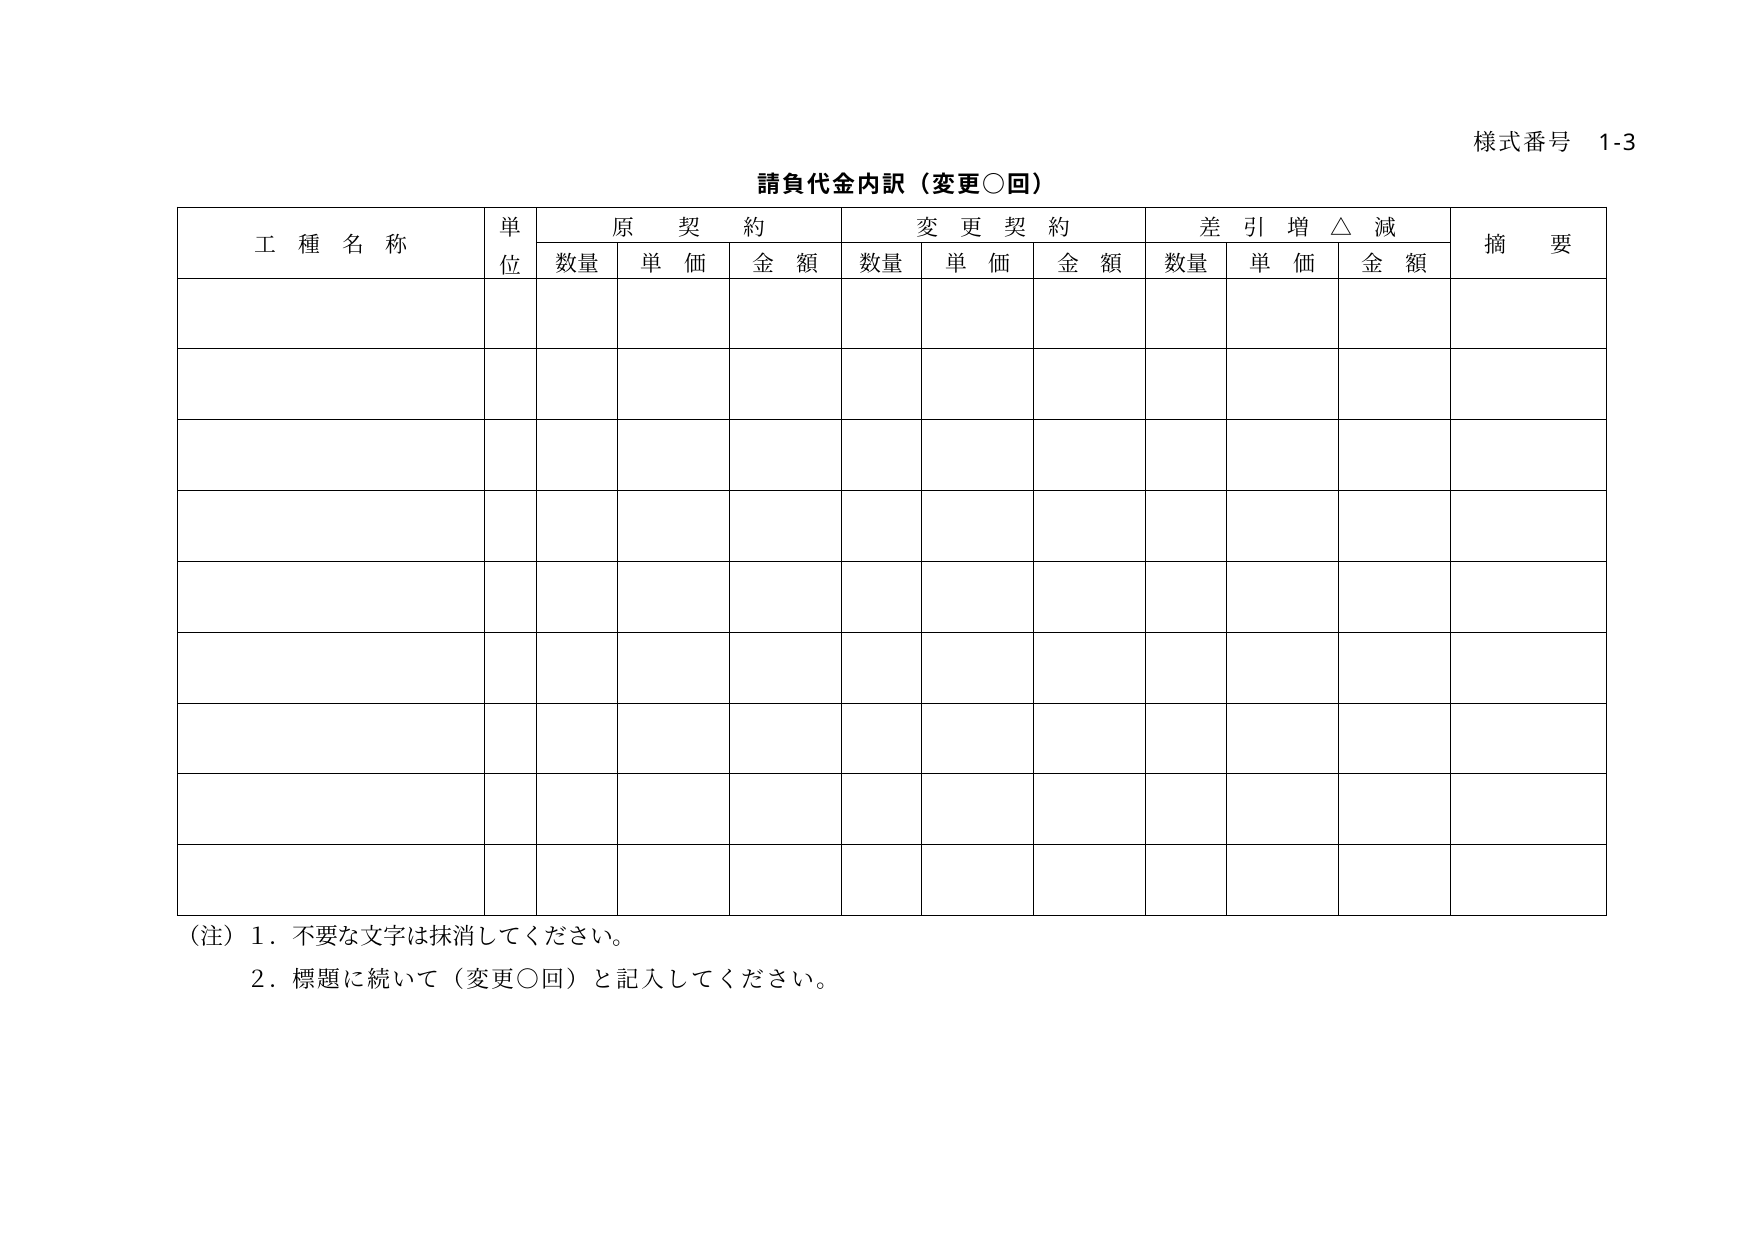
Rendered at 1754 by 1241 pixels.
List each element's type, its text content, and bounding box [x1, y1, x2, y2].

table_cell [1339, 491, 1450, 561]
table_cell [1451, 774, 1606, 844]
table_cell [1227, 279, 1338, 348]
table_cell [178, 704, 484, 773]
table_cell 数量 [1146, 243, 1226, 277]
table_cell [1034, 562, 1145, 632]
table_cell [842, 633, 921, 702]
table_cell [1451, 279, 1606, 348]
table_cell [618, 562, 729, 632]
table_cell [730, 774, 841, 844]
table_cell [1451, 845, 1606, 915]
table_cell [922, 774, 1033, 844]
table_cell [1339, 562, 1450, 632]
table_cell [842, 491, 921, 561]
table_cell [922, 491, 1033, 561]
table_cell [537, 845, 617, 915]
table_cell 単 価 [922, 243, 1033, 277]
table_cell [485, 562, 536, 632]
table_cell [1034, 633, 1145, 702]
table_cell [537, 491, 617, 561]
table_cell [922, 562, 1033, 632]
table_cell [730, 349, 841, 419]
table_cell [1451, 420, 1606, 490]
table_cell [485, 774, 536, 844]
table_cell [1227, 633, 1338, 702]
table_cell [1034, 349, 1145, 419]
table_cell [537, 420, 617, 490]
table_cell [1227, 349, 1338, 419]
table_cell [1339, 349, 1450, 419]
table_cell [1227, 562, 1338, 632]
table_cell [618, 845, 729, 915]
table_cell [730, 704, 841, 773]
table_cell [1146, 633, 1226, 702]
table_cell [485, 704, 536, 773]
table_cell [178, 420, 484, 490]
table_cell [842, 704, 921, 773]
table_cell [1034, 279, 1145, 348]
table_cell 金 額 [1339, 243, 1450, 277]
table_header 変 更 契 約 [842, 208, 1145, 242]
table_header 原 契 約 [537, 208, 841, 242]
table_cell [1146, 491, 1226, 561]
table_cell [1227, 491, 1338, 561]
table_cell [485, 349, 536, 419]
table_header 単 位 [485, 208, 536, 277]
table_cell [1339, 279, 1450, 348]
table_cell [842, 774, 921, 844]
table_cell [842, 349, 921, 419]
table_cell [730, 562, 841, 632]
table_cell [537, 279, 617, 348]
table_cell [537, 349, 617, 419]
table_cell [485, 279, 536, 348]
table_cell [922, 845, 1033, 915]
table_cell [178, 774, 484, 844]
table_cell [922, 633, 1033, 702]
table_cell [1451, 349, 1606, 419]
table_cell [1146, 279, 1226, 348]
table_cell [1034, 491, 1145, 561]
table_cell [178, 845, 484, 915]
table_cell [730, 279, 841, 348]
table_cell [1146, 420, 1226, 490]
table_cell [1451, 633, 1606, 702]
text ２．標題に続いて（変更○回）と記入してください。 [177, 958, 1636, 996]
table_cell [1339, 774, 1450, 844]
table_cell [922, 279, 1033, 348]
table_cell [485, 633, 536, 702]
table_cell [842, 420, 921, 490]
table_cell [1227, 845, 1338, 915]
table_cell [1227, 774, 1338, 844]
table_cell [1034, 420, 1145, 490]
table_cell [1146, 349, 1226, 419]
table_cell [1227, 704, 1338, 773]
table_cell [922, 704, 1033, 773]
text （注）１．不要な文字は抹消してください。 [177, 916, 1636, 953]
table_cell 単 価 [618, 243, 729, 277]
table_cell [178, 562, 484, 632]
table_cell [618, 704, 729, 773]
table_cell [1146, 704, 1226, 773]
table_cell [922, 420, 1033, 490]
table_cell [537, 562, 617, 632]
table_cell [1146, 845, 1226, 915]
table_header 摘 要 [1451, 208, 1606, 277]
table_cell [537, 774, 617, 844]
table_cell 数量 [842, 243, 921, 277]
table_cell [618, 420, 729, 490]
table_cell [618, 491, 729, 561]
table_cell [1339, 420, 1450, 490]
table_cell [1034, 774, 1145, 844]
table_cell [537, 633, 617, 702]
table_cell [1339, 845, 1450, 915]
text 請負代金内訳（変更○回） [177, 164, 1636, 202]
table_cell [842, 279, 921, 348]
table_cell [178, 349, 484, 419]
table_cell [922, 349, 1033, 419]
table_cell [178, 491, 484, 561]
table_cell [1146, 774, 1226, 844]
table_cell [842, 845, 921, 915]
table_cell [1227, 420, 1338, 490]
table_cell [1146, 562, 1226, 632]
table_cell [1451, 491, 1606, 561]
table_cell [1034, 845, 1145, 915]
table_cell [618, 633, 729, 702]
table_cell [178, 633, 484, 702]
table_cell [485, 491, 536, 561]
table_cell [537, 704, 617, 773]
table_cell [1034, 704, 1145, 773]
table_cell 数量 [537, 243, 617, 277]
table_cell [730, 491, 841, 561]
text 様式番号 1-3 [177, 122, 1636, 159]
table_cell [730, 845, 841, 915]
table_cell 金 額 [730, 243, 841, 277]
table_cell 金 額 [1034, 243, 1145, 277]
table_cell [485, 845, 536, 915]
table_cell [178, 279, 484, 348]
table_cell [618, 774, 729, 844]
table_cell 単 価 [1227, 243, 1338, 277]
table_cell [618, 279, 729, 348]
table_cell [842, 562, 921, 632]
table_cell [730, 633, 841, 702]
table_cell [1451, 704, 1606, 773]
table_cell [1339, 704, 1450, 773]
table_cell [1339, 633, 1450, 702]
table_header 工 種 名 称 [178, 208, 484, 277]
table_header 差 引 増 △ 減 [1146, 208, 1450, 242]
table_cell [730, 420, 841, 490]
table_cell [1451, 562, 1606, 632]
table_cell [618, 349, 729, 419]
table_cell [485, 420, 536, 490]
